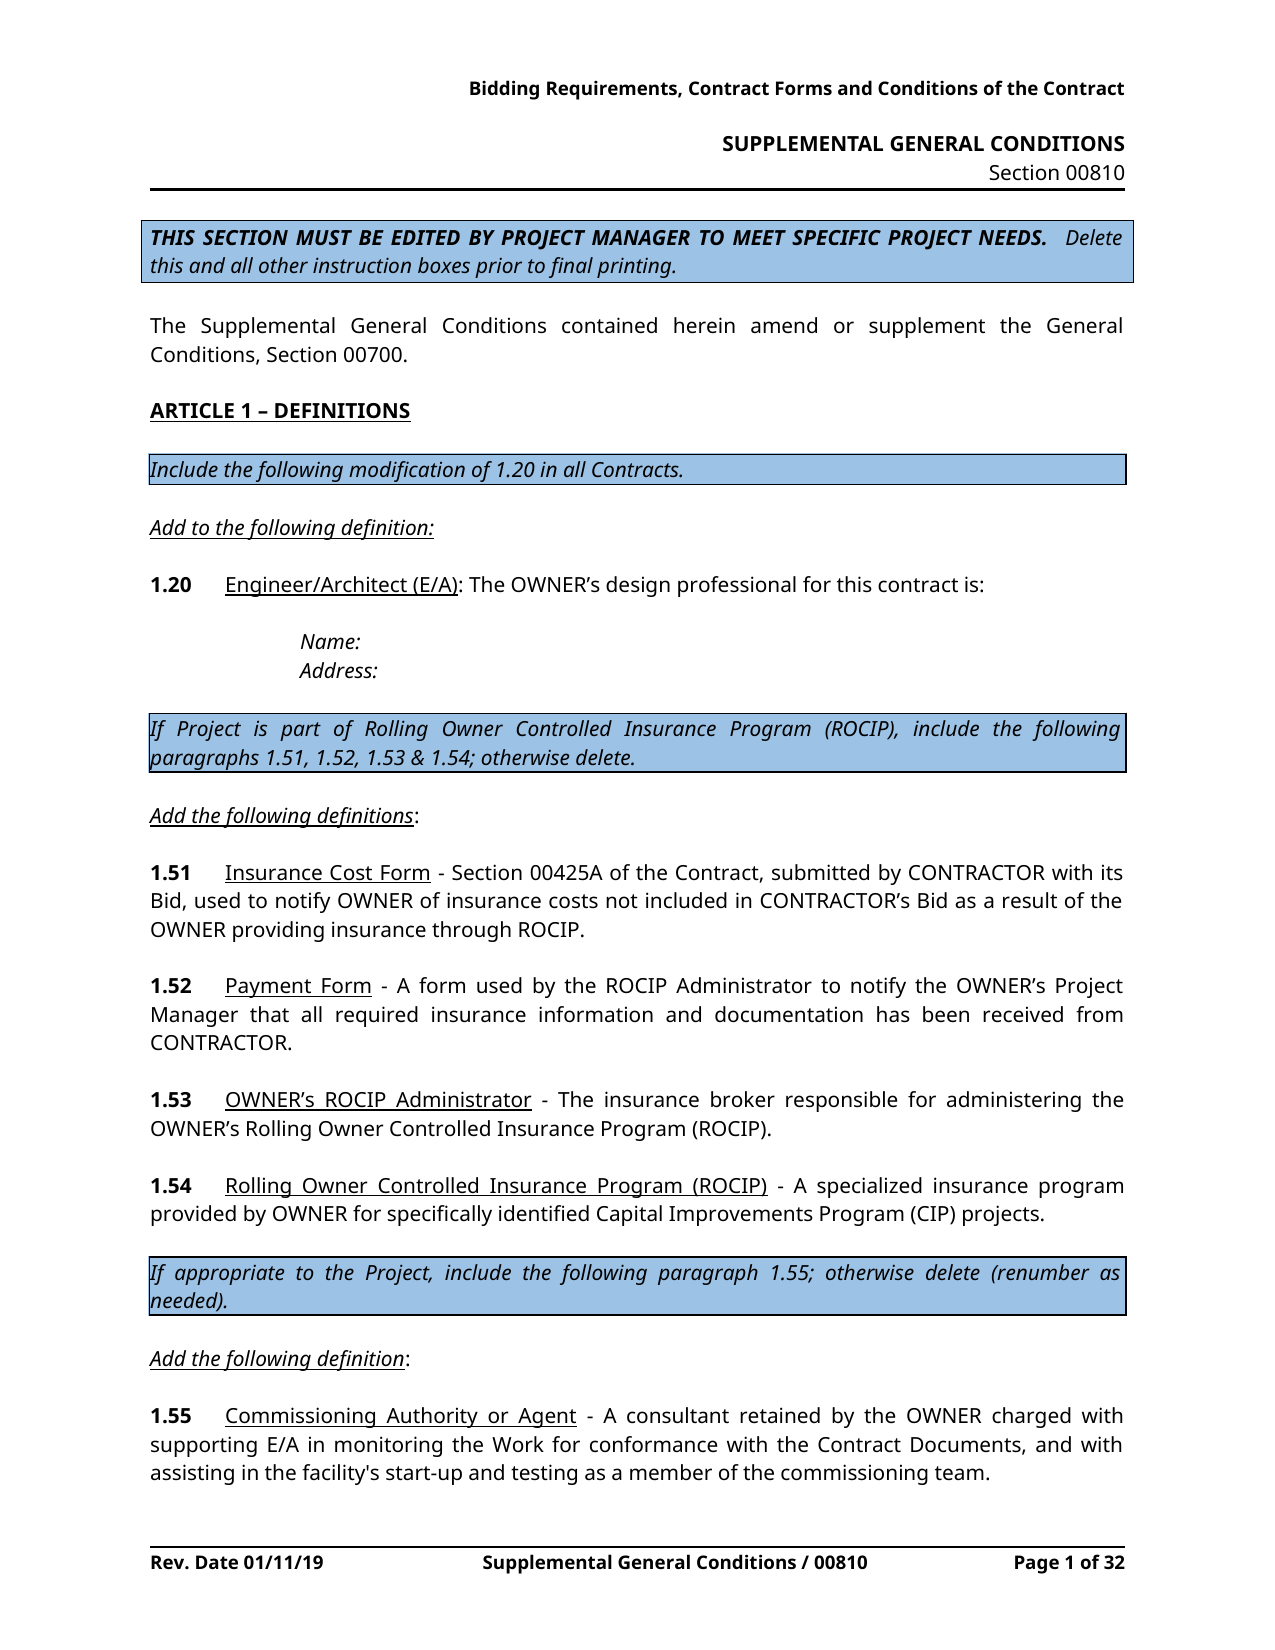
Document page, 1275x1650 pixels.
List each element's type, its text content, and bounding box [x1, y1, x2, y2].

text 1.55 Commissioning Authority or Agent - A consultant retained by the OWNER charged with supporting E/A in monitoring the Work for conformance with the Contract Documents, and with assisting in the facility's start-up and testing as a member of the commissioning team. [150, 1401, 1125, 1487]
subtitle Supplemental General conditions [150, 129, 1125, 158]
text 1.52 Payment Form - A form used by the ROCIP Administrator to notify the OWNER’s Project Manager that all required insurance information and documentation has been received from CONTRACTOR. [150, 972, 1125, 1057]
text Add to the following definition: [150, 513, 1125, 542]
text The Supplemental General Conditions contained herein amend or supplement the General Conditions, Section 00700. [150, 311, 1125, 368]
text 1.53 OWNER’s ROCIP Administrator - The insurance broker responsible for administering the OWNER’s Rolling Owner Controlled Insurance Program (ROCIP). [150, 1085, 1125, 1142]
text THIS SECTION MUST BE EDITED BY PROJECT MANAGER TO MEET SPECIFIC PROJECT NEEDS. Delete this and all other instruction boxes prior to final printing. [142, 221, 1133, 282]
text Add the following definitions: [150, 801, 1125, 829]
text 1.51 Insurance Cost Form - Section 00425A of the Contract, submitted by CONTRACTOR with its Bid, used to notify OWNER of insurance costs not included in CONTRACTOR’s Bid as a result of the OWNER providing insurance through ROCIP. [150, 858, 1125, 943]
text If appropriate to the Project, include the following paragraph 1.55; otherwise delete (renumber as needed). [150, 1258, 1125, 1314]
text Address: [150, 656, 1125, 684]
subtitle Section 00810 [150, 158, 1125, 188]
text Include the following modification of 1.20 in all Contracts. [150, 455, 1125, 484]
text 1.20 Engineer/Architect (E/A): The OWNER’s design professional for this contract is: [150, 570, 1125, 599]
text Add the following definition: [150, 1344, 1125, 1373]
text Name: [225, 627, 1125, 656]
text ARTICLE 1 – DEFINITIONS [150, 397, 1125, 425]
text If Project is part of Rolling Owner Controlled Insurance Program (ROCIP), include the following paragraphs 1.51, 1.52, 1.53 & 1.54; otherwise delete. [150, 714, 1125, 771]
text 1.54 Rolling Owner Controlled Insurance Program (ROCIP) - A specialized insurance program provided by OWNER for specifically identified Capital Improvements Program (CIP) projects. [150, 1171, 1125, 1228]
